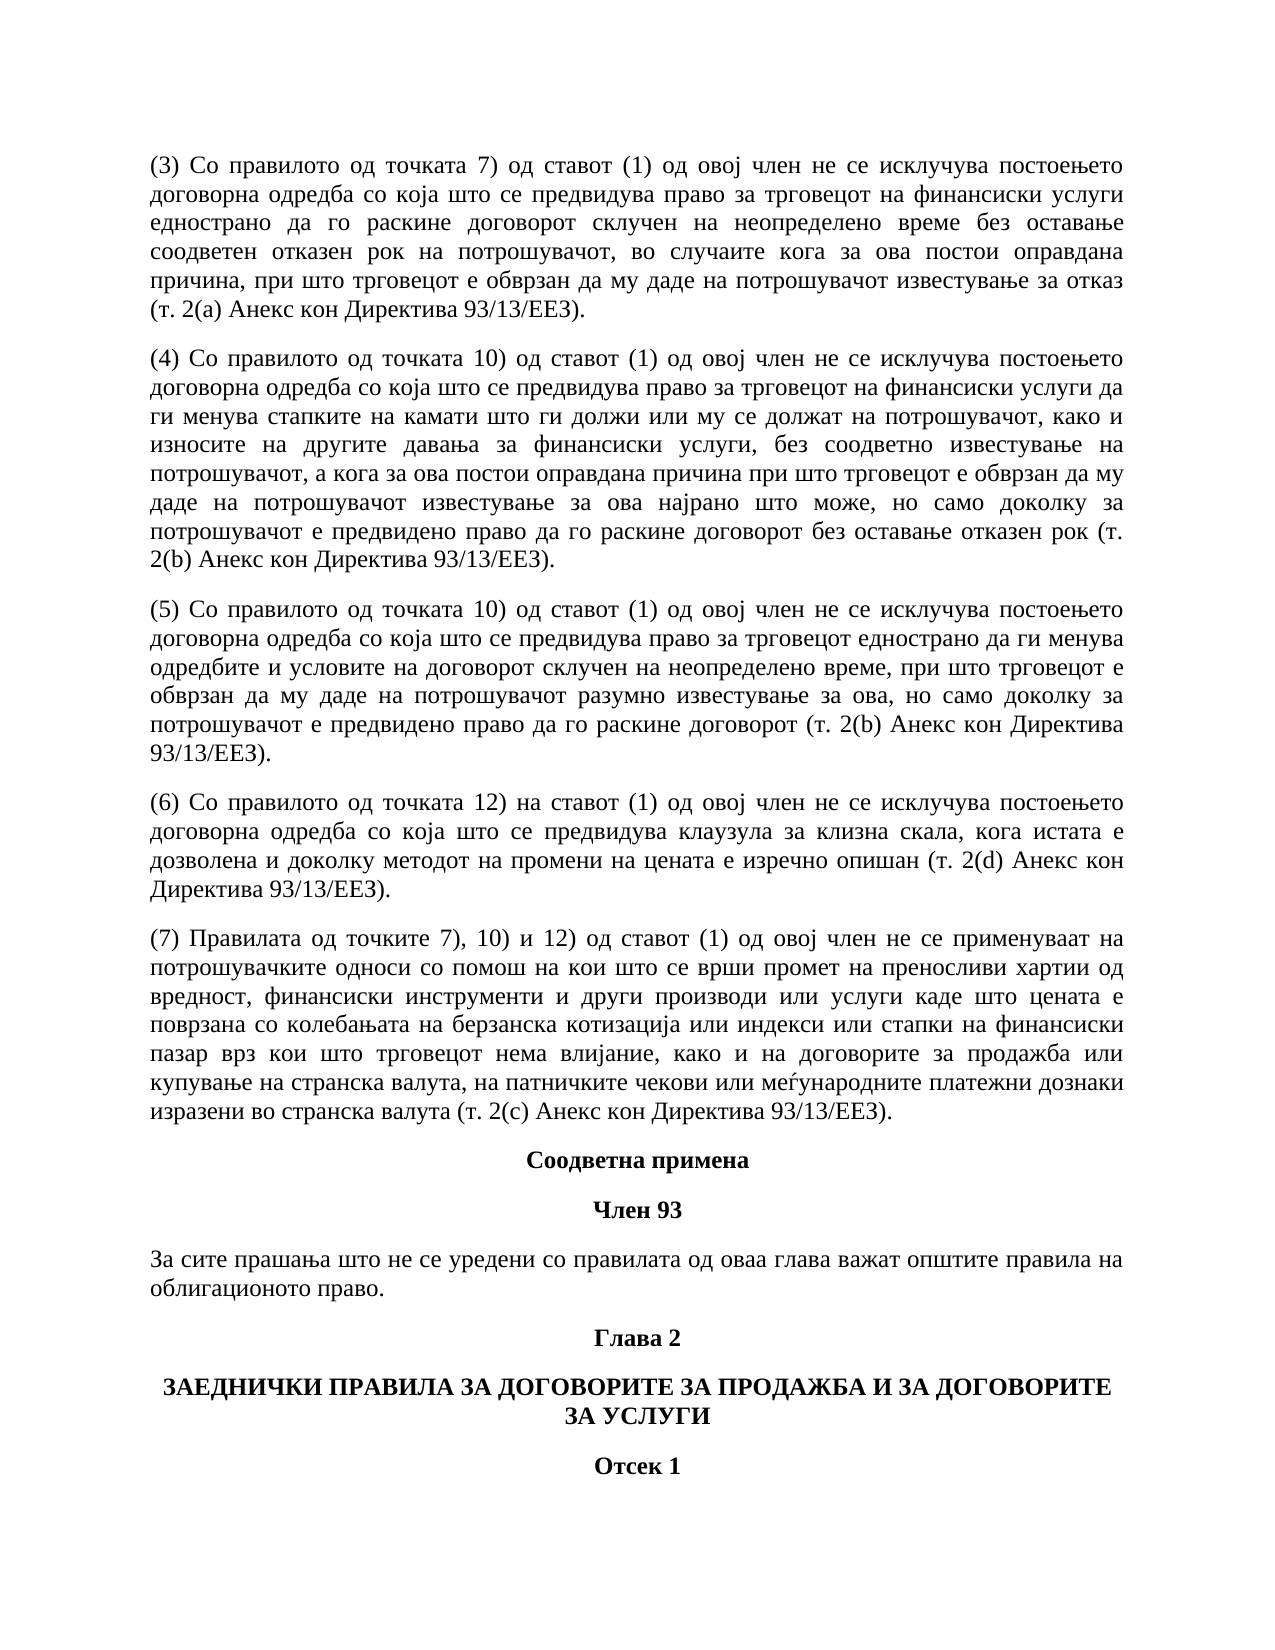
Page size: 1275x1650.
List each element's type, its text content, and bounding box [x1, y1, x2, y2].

text (7) Правилата од точките 7), 10) и 12) од ставот (1) од овој член не се применуваат на потрошувачките односи со помош на кои што се врши промет на преносливи хартии од вредност, финансиски инструменти и други производи или услуги каде што цената е поврзана со колебањата на берзанска котизација или индекси или стапки на финансиски пазар врз кои што трговецот нема влијание, како и на договорите за продажба или купување на странска валута, на патничките чекови или меѓународните платежни дознаки изразени во странска валута (т. 2(c) Анекс кон Директива 93/13/ЕЕЗ). [150, 923, 1125, 1124]
text (3) Со правилото од точката 7) од ставот (1) од овој член не се исклучува постоењето договорна одредба со која што се предвидува право за трговецот на финансиски услуги еднострано да го раскине договорот склучен на неопределено време без оставање соодветен отказен рок на потрошувачот, во случаите кога за ова постои оправдана причина, при што трговецот е обврзан да му даде на потрошувачот известување за отказ (т. 2(a) Анекс кон Директива 93/13/ЕЕЗ). [150, 150, 1125, 322]
text (6) Со правилото од точката 12) на ставот (1) од овој член не се исклучува постоењето договорна одредба со која што се предвидува клаузула за клизна скала, кога истата е дозволена и доколку методот на промени на цената е изречно опишан (т. 2(d) Анекс кон Директива 93/13/ЕЕЗ). [150, 787, 1125, 902]
text Соодветна примена [150, 1145, 1125, 1174]
text Член 93 [150, 1195, 1125, 1224]
text За сите прашања што не се уредени со правилата од оваа глава важат општите правила на облигационото право. [150, 1244, 1125, 1302]
text (5) Со правилото од точката 10) од ставот (1) од овој член не се исклучува постоењето договорна одредба со која што се предвидува право за трговецот еднострано да ги менува одредбите и условите на договорот склучен на неопределено време, при што трговецот е обврзан да му даде на потрошувачот разумно известување за ова, но само доколку за потрошувачот е предвидено право да го раскине договорот (т. 2(b) Анекс кон Директива 93/13/ЕЕЗ). [150, 594, 1125, 767]
text Глава 2 [150, 1323, 1125, 1352]
text ЗАЕДНИЧКИ ПРАВИЛА ЗА ДОГОВОРИТЕ ЗА ПРОДАЖБА И ЗА ДОГОВОРИТЕ ЗА УСЛУГИ [150, 1372, 1125, 1430]
text Отсек 1 [150, 1451, 1125, 1479]
text (4) Со правилото од точката 10) од ставот (1) од овој член не се исклучува постоењето договорна одредба со која што се предвидува право за трговецот на финансиски услуги да ги менува стапките на камати што ги должи или му се должат на потрошувачот, како и износите на другите давања за финансиски услуги, без соодветно известување на потрошувачот, а кога за ова постои оправдана причина при што трговецот е обврзан да му даде на потрошувачот известување за ова најрано што може, но само доколку за потрошувачот е предвидено право да го раскине договорот без оставање отказен рок (т. 2(b) Анекс кон Директива 93/13/ЕЕЗ). [150, 343, 1125, 573]
